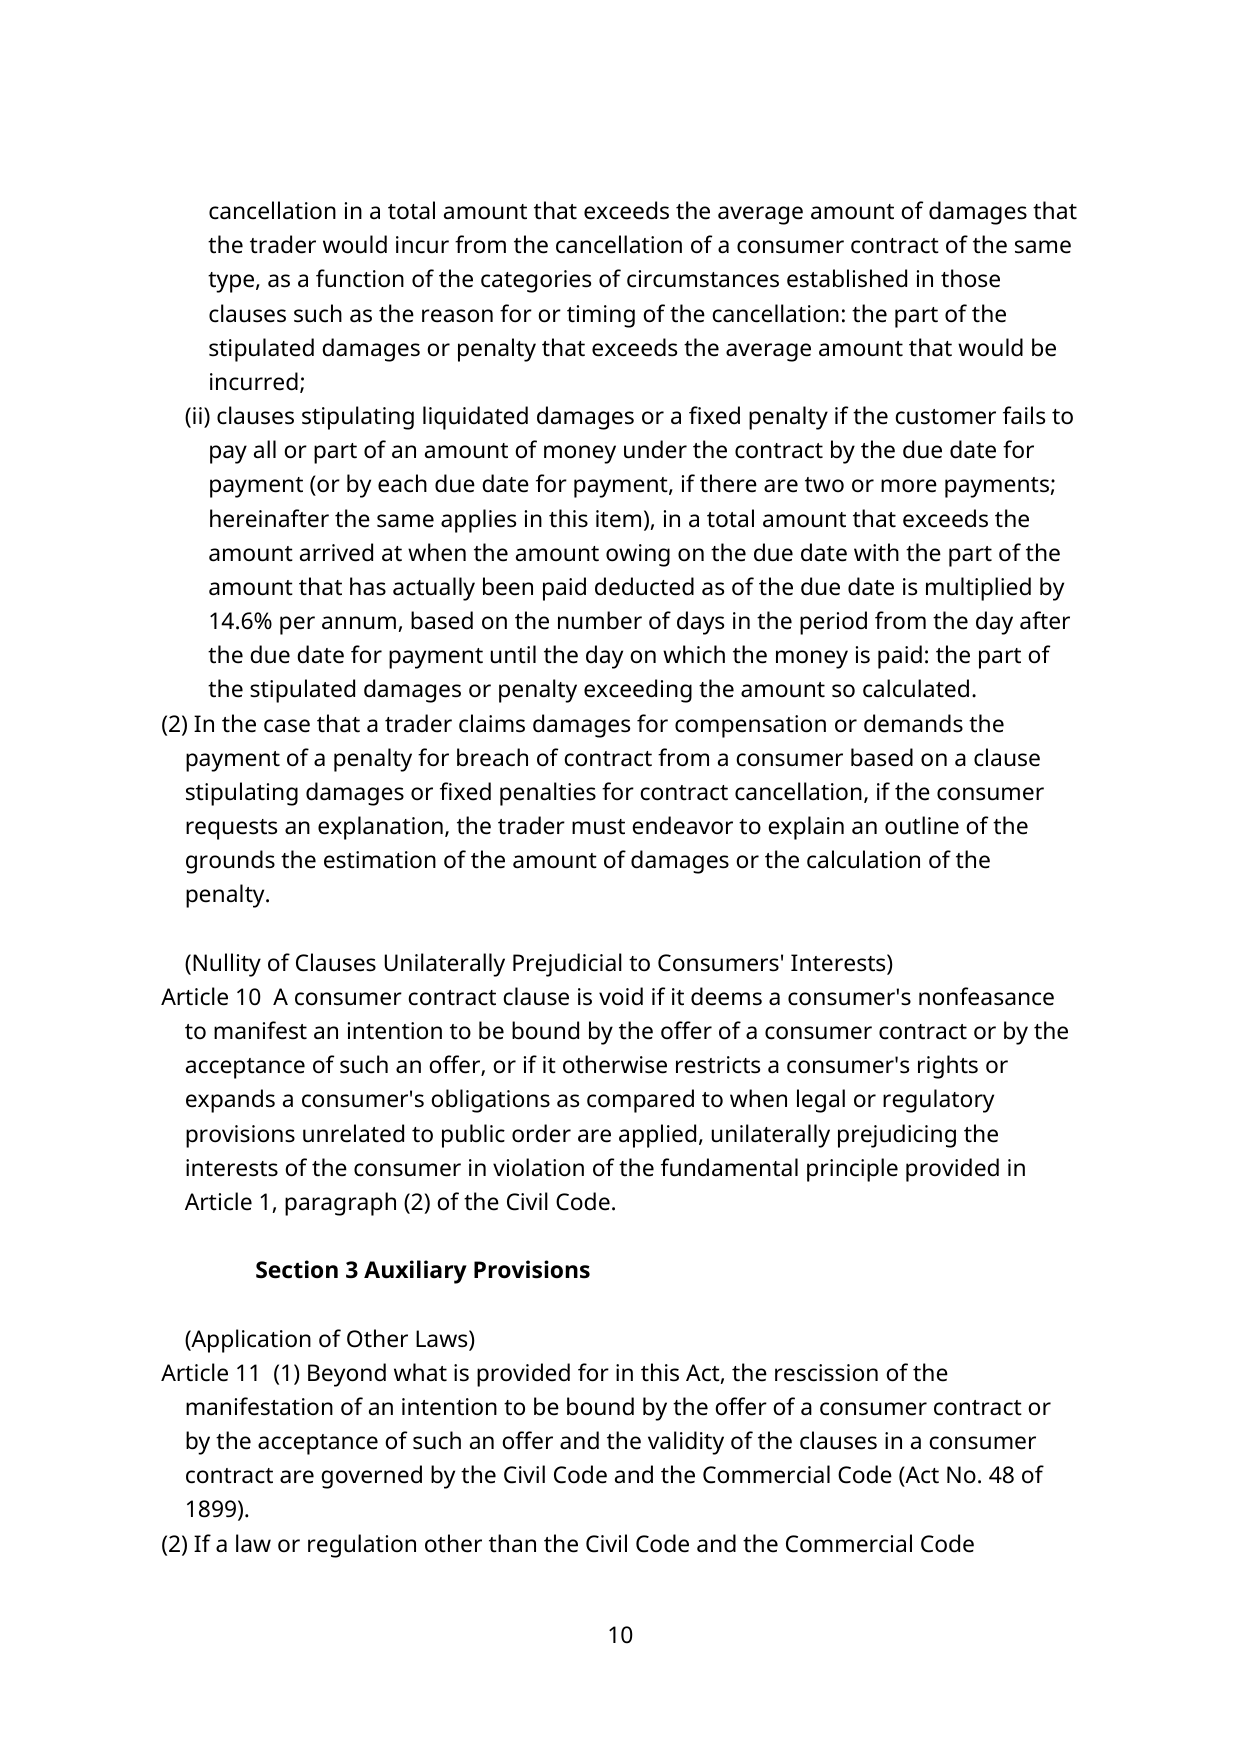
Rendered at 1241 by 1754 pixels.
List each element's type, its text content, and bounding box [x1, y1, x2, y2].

text (ii) clauses stipulating liquidated damages or a fixed penalty if the customer fails to pay all or part of an amount of money under the contract by the due date for payment (or by each due date for payment, if there are two or more payments; hereinafter the same applies in this item), in a total amount that exceeds the amount arrived at when the amount owing on the due date with the part of the amount that has actually been paid deducted as of the due date is multiplied by 14.6% per annum, based on the number of days in the period from the day after the due date for payment until the day on which the money is paid: the part of the stipulated damages or penalty exceeding the amount so calculated. [184, 399, 1079, 706]
text (Nullity of Clauses Unilaterally Prejudicial to Consumers' Interests) [184, 945, 1079, 979]
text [184, 194, 1079, 399]
text Article 11 (1) Beyond what is provided for in this Act, the rescission of the manifestation of an intention to be bound by the offer of a consumer contract or by the acceptance of such an offer and the validity of the clauses in a consumer contract are governed by the Civil Code and the Commercial Code (Act No. 48 of 1899). [161, 1355, 1079, 1526]
text (2) In the case that a trader claims damages for compensation or demands the payment of a penalty for breach of contract from a consumer based on a clause stipulating damages or fixed penalties for contract cancellation, if the consumer requests an explanation, the trader must endeavor to explain an outline of the grounds the estimation of the amount of damages or the calculation of the penalty. [161, 706, 1079, 911]
text Section 3 Auxiliary Provisions [253, 1253, 1079, 1287]
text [161, 1526, 1079, 1560]
text (Application of Other Laws) [184, 1321, 1079, 1355]
text Article 10 A consumer contract clause is void if it deems a consumer's nonfeasance to manifest an intention to be bound by the offer of a consumer contract or by the acceptance of such an offer, or if it otherwise restricts a consumer's rights or expands a consumer's obligations as compared to when legal or regulatory provisions unrelated to public order are applied, unilaterally prejudicing the interests of the consumer in violation of the fundamental principle provided in Article 1, paragraph (2) of the Civil Code. [161, 979, 1079, 1219]
